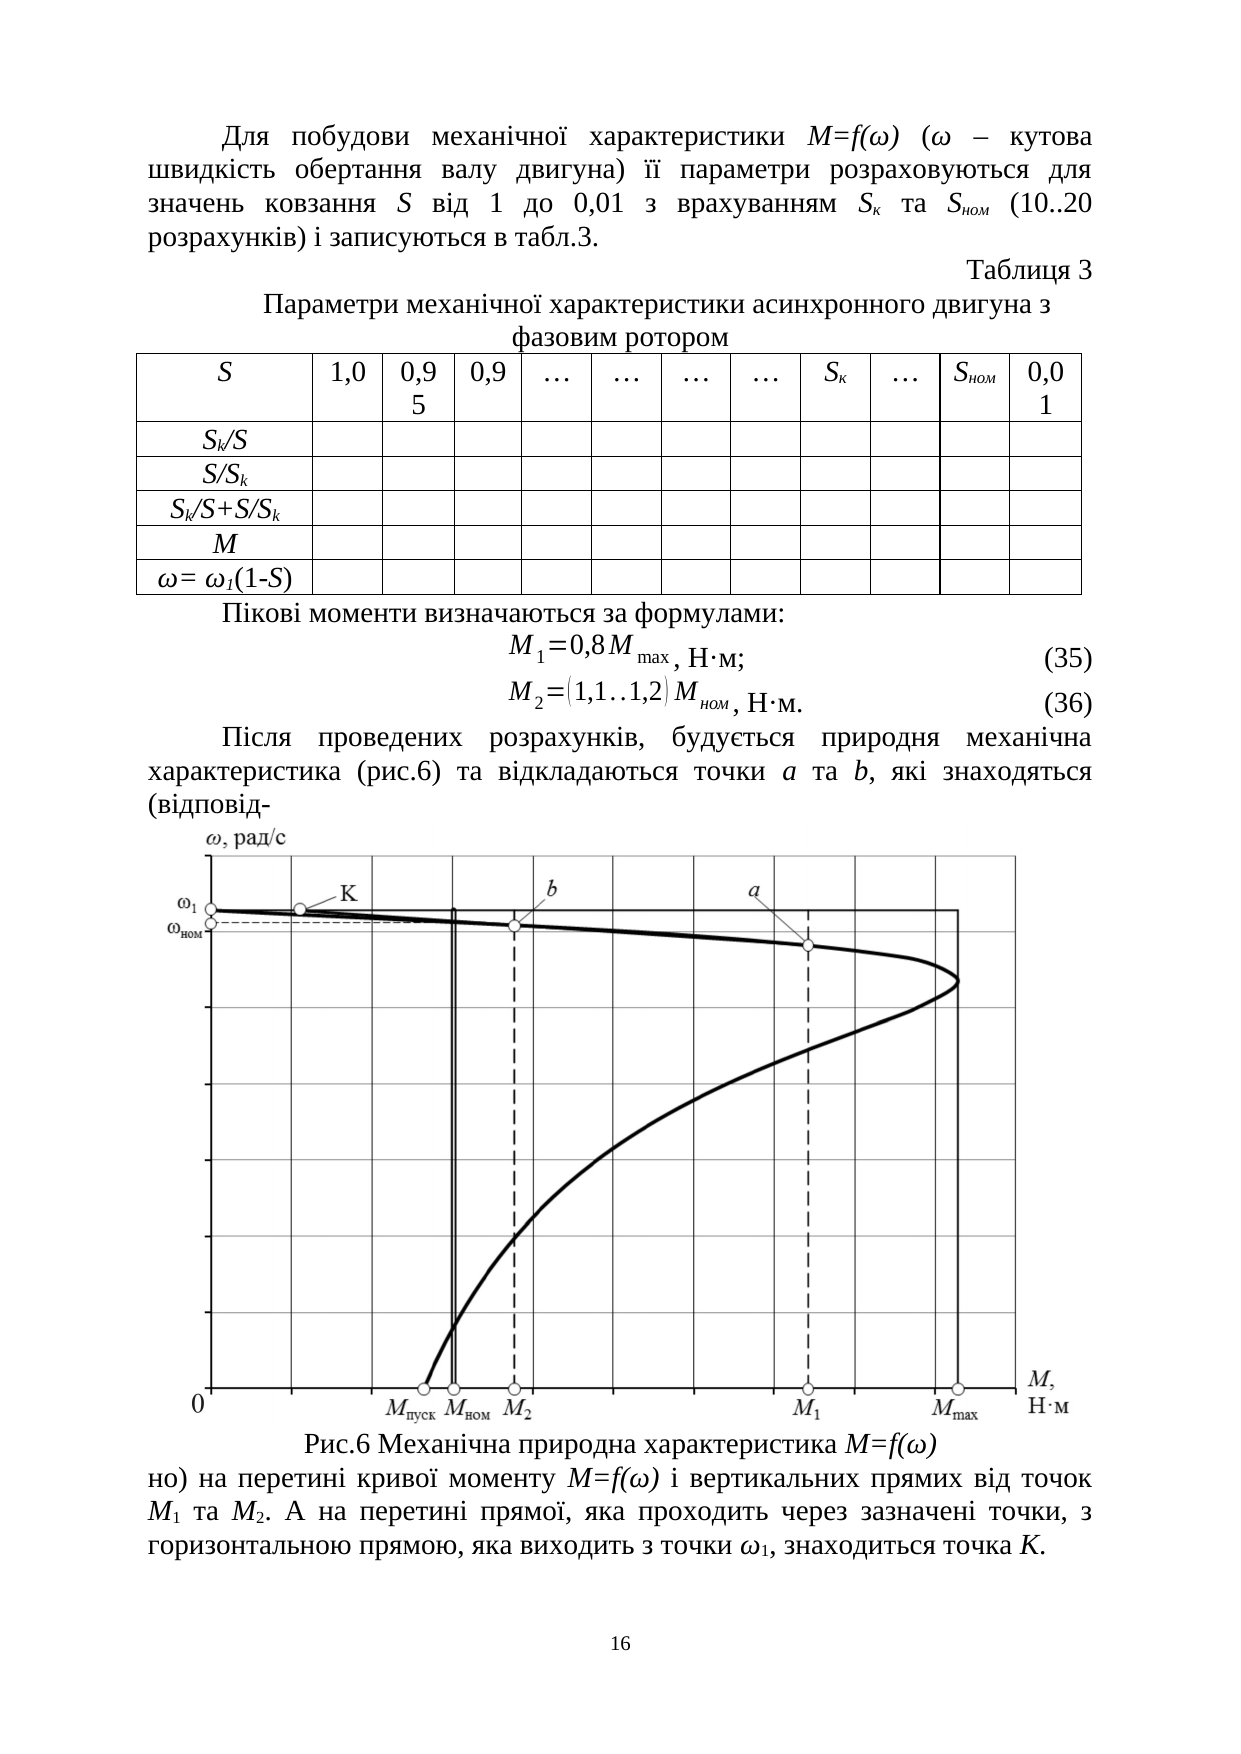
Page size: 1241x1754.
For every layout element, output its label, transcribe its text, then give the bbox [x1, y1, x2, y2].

table_header 1,0 [313, 354, 382, 421]
table_cell [662, 491, 730, 525]
table_cell [383, 457, 454, 490]
table_cell [662, 422, 730, 456]
table_cell [455, 526, 521, 559]
table_cell [801, 526, 870, 559]
text , Н·м; (35) [148, 628, 1092, 674]
table_cell [1010, 526, 1081, 559]
table_header 0,95 [383, 354, 454, 421]
table_cell [1010, 560, 1081, 594]
picture [165, 819, 1075, 1426]
table_cell [871, 457, 939, 490]
table_cell [941, 560, 1009, 594]
table_header … [731, 354, 800, 421]
table_cell [522, 491, 591, 525]
table_header Sк [801, 354, 870, 421]
text Пікові моменти визначаються за формулами: [148, 595, 1092, 628]
table_cell [455, 422, 521, 456]
table_header … [592, 354, 661, 421]
table_cell [731, 560, 800, 594]
text , Н·м. (36) [148, 674, 1092, 719]
table_cell M [137, 526, 312, 559]
table_cell [522, 526, 591, 559]
table_header … [522, 354, 591, 421]
table_cell [1010, 457, 1081, 490]
table_header … [871, 354, 939, 421]
text Для побудови механічної характеристики M=f(ω) (ω – кутова швидкість обертання валу двигуна) її параметри розраховуються для значень ковзання S від 1 до 0,01 з врахуванням Sк та Sном (10..20 розрахунків) і записуються в табл.3. [148, 118, 1092, 252]
table_cell [1010, 491, 1081, 525]
table_cell [941, 526, 1009, 559]
table_cell [592, 457, 661, 490]
table_cell [383, 560, 454, 594]
table_cell [662, 560, 730, 594]
table_cell [455, 560, 521, 594]
table_cell [731, 422, 800, 456]
table_cell [592, 422, 661, 456]
table_header S [137, 354, 312, 421]
table_cell [592, 526, 661, 559]
table_cell [941, 457, 1009, 490]
table_cell [313, 491, 382, 525]
text Параметри механічної характеристики асинхронного двигуна з фазовим ротором [148, 286, 1092, 353]
table_cell Sk/S+S/Sk [137, 491, 312, 525]
table_cell [522, 560, 591, 594]
table_cell [592, 560, 661, 594]
table_header 0,01 [1010, 354, 1081, 421]
table_cell [455, 457, 521, 490]
table_cell [1010, 422, 1081, 456]
table_cell [801, 560, 870, 594]
table_cell [522, 422, 591, 456]
table_cell [313, 457, 382, 490]
text Після проведених розрахунків, будується природня механічна характеристика (рис.6) та відкладаються точки a та b, які знаходяться (відповід- [148, 719, 1092, 820]
table_header … [662, 354, 730, 421]
table_cell [801, 422, 870, 456]
table_cell [731, 457, 800, 490]
table_cell [941, 422, 1009, 456]
table_cell [801, 491, 870, 525]
table_cell [871, 491, 939, 525]
table_cell [313, 560, 382, 594]
table_cell [592, 491, 661, 525]
table_cell ω= ω1(1-S) [137, 560, 312, 594]
table_cell Sk/S [137, 422, 312, 456]
table_cell [455, 491, 521, 525]
table_header 0,9 [455, 354, 521, 421]
table_cell [662, 526, 730, 559]
subtitle Таблиця 3 [148, 252, 1092, 286]
table_cell [871, 422, 939, 456]
table_cell [731, 526, 800, 559]
table_cell [871, 560, 939, 594]
table_cell [941, 491, 1009, 525]
table_cell [801, 457, 870, 490]
table_header Sном [941, 354, 1009, 421]
table_cell [313, 422, 382, 456]
text Рис.6 Механічна природна характеристика M=f(ω) [148, 1426, 1092, 1460]
table_cell S/Sk [137, 457, 312, 490]
table_cell [731, 491, 800, 525]
table_cell [871, 526, 939, 559]
table_cell [383, 491, 454, 525]
table_cell [383, 422, 454, 456]
table_cell [313, 526, 382, 559]
table_cell [662, 457, 730, 490]
table_cell [383, 526, 454, 559]
text но) на перетині кривої моменту M=f(ω) і вертикальних прямих від точок M1 та M2. А на перетині прямої, яка проходить через зазначені точки, з горизонтальною прямою, яка виходить з точки ω1, знаходиться точка K. [148, 1460, 1092, 1560]
table_cell [522, 457, 591, 490]
